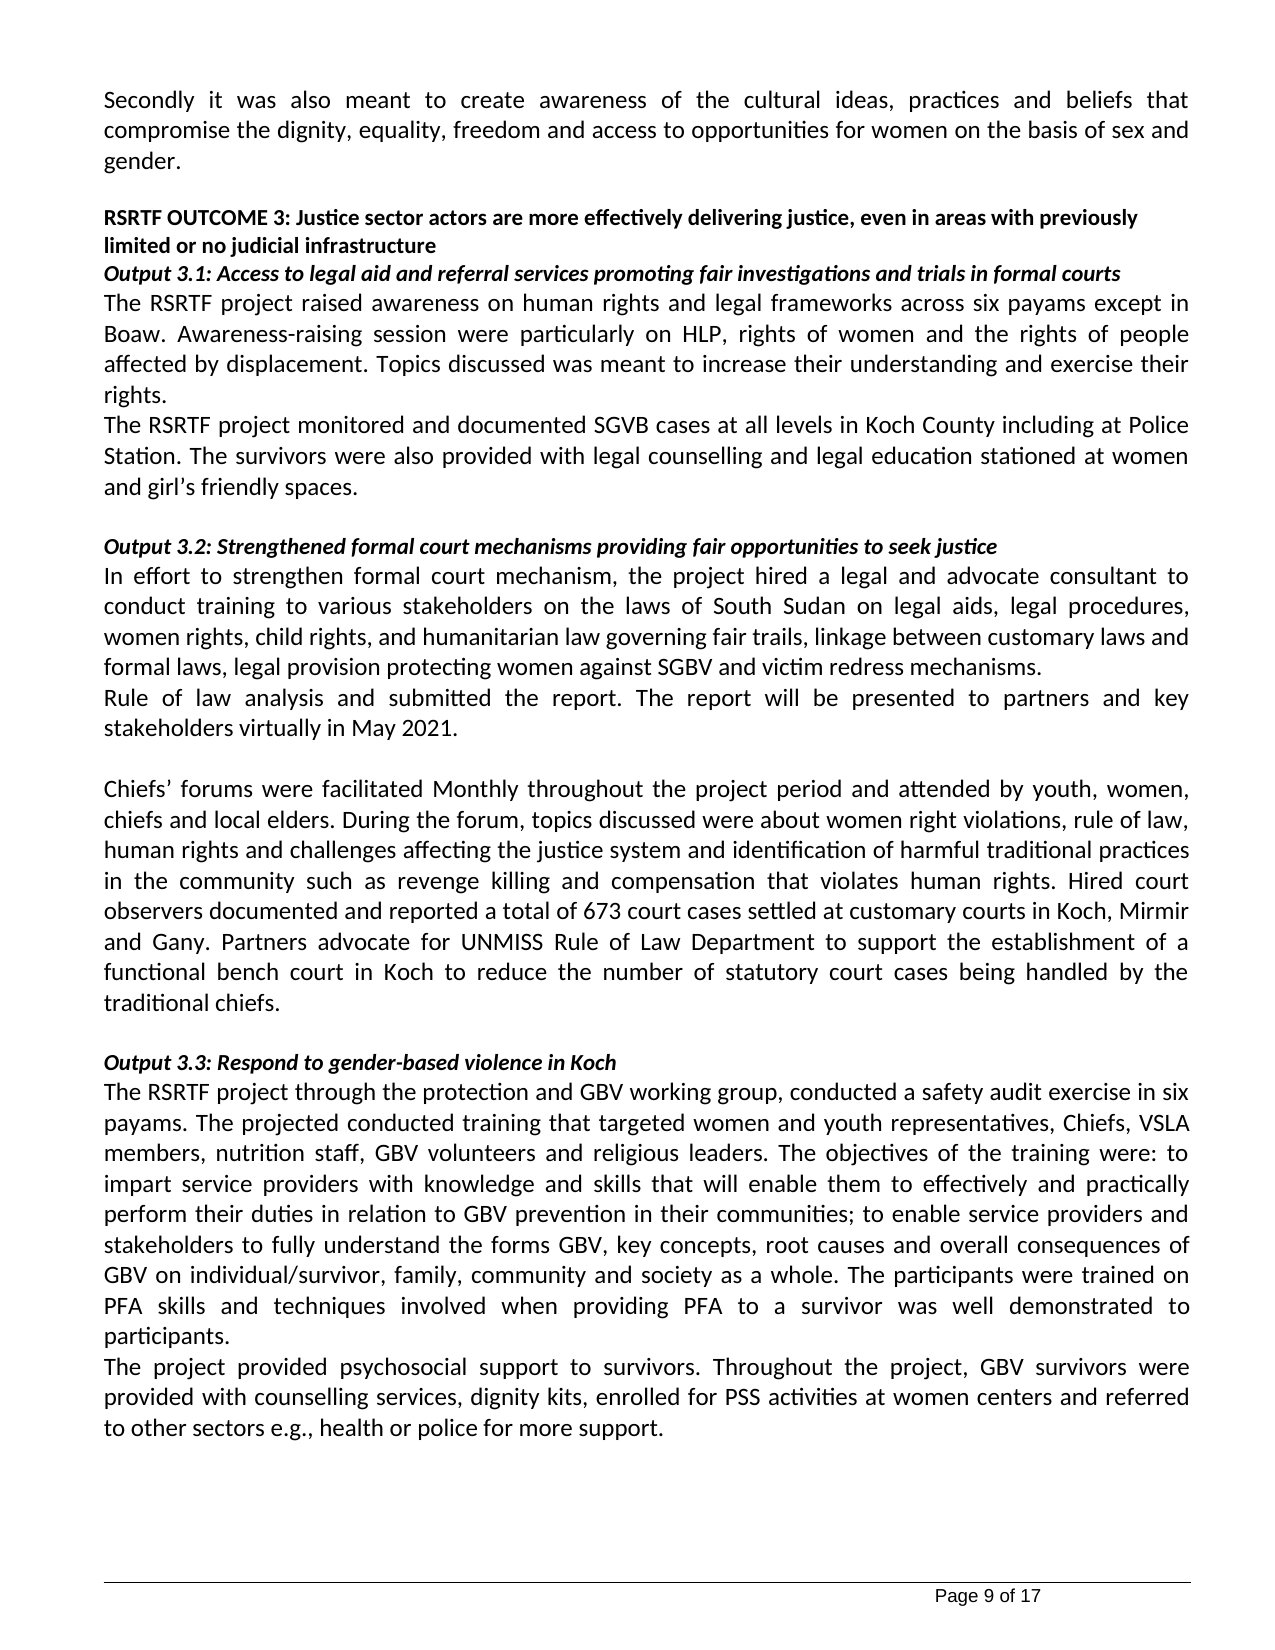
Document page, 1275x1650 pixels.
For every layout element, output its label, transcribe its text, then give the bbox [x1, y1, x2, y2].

text The project provided psychosocial support to survivors. Throughout the project, GBV survivors were provided with counselling services, dignity kits, enrolled for PSS activities at women centers and referred to other sectors e.g., health or police for more support. [103, 1351, 1191, 1442]
text Output 3.1: Access to legal aid and referral services promoting fair investigations and trials in formal courts [103, 259, 1191, 288]
text RSRTF OUTCOME 3: Justice sector actors are more effectively delivering justice, even in areas with previously limited or no judicial infrastructure [103, 203, 1191, 259]
text The RSRTF project raised awareness on human rights and legal frameworks across six payams except in Boaw. Awareness-raising session were particularly on HLP, rights of women and the rights of people affected by displacement. Topics discussed was meant to increase their understanding and exercise their rights. [103, 288, 1191, 410]
text In effort to strengthen formal court mechanism, the project hired a legal and advocate consultant to conduct training to various stakeholders on the laws of South Sudan on legal aids, legal procedures, women rights, child rights, and humanitarian law governing fair trails, linkage between customary laws and formal laws, legal provision protecting women against SGBV and victim redress mechanisms. [103, 560, 1191, 682]
text The RSRTF project monitored and documented SGVB cases at all levels in Koch County including at Police Station. The survivors were also provided with legal counselling and legal education stationed at women and girl’s friendly spaces. [103, 410, 1191, 501]
text Rule of law analysis and submitted the report. The report will be presented to partners and key stakeholders virtually in May 2021. [103, 682, 1191, 743]
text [103, 84, 1191, 176]
text Output 3.3: Respond to gender-based violence in Koch [103, 1048, 1191, 1076]
text The RSRTF project through the protection and GBV working group, conducted a safety audit exercise in six payams. The projected conducted training that targeted women and youth representatives, Chiefs, VSLA members, nutrition staff, GBV volunteers and religious leaders. The objectives of the training were: to impart service providers with knowledge and skills that will enable them to effectively and practically perform their duties in relation to GBV prevention in their communities; to enable service providers and stakeholders to fully understand the forms GBV, key concepts, root causes and overall consequences of GBV on individual/survivor, family, community and society as a whole. The participants were trained on PFA skills and techniques involved when providing PFA to a survivor was well demonstrated to participants. [103, 1076, 1191, 1351]
text Chiefs’ forums were facilitated Monthly throughout the project period and attended by youth, women, chiefs and local elders. During the forum, topics discussed were about women right violations, rule of law, human rights and challenges affecting the justice system and identification of harmful traditional practices in the community such as revenge killing and compensation that violates human rights. Hired court observers documented and reported a total of 673 court cases settled at customary courts in Koch, Mirmir and Gany. Partners advocate for UNMISS Rule of Law Department to support the establishment of a functional bench court in Koch to reduce the number of statutory court cases being handled by the traditional chiefs. [103, 773, 1191, 1018]
text Output 3.2: Strengthened formal court mechanisms providing fair opportunities to seek justice [103, 532, 1191, 560]
